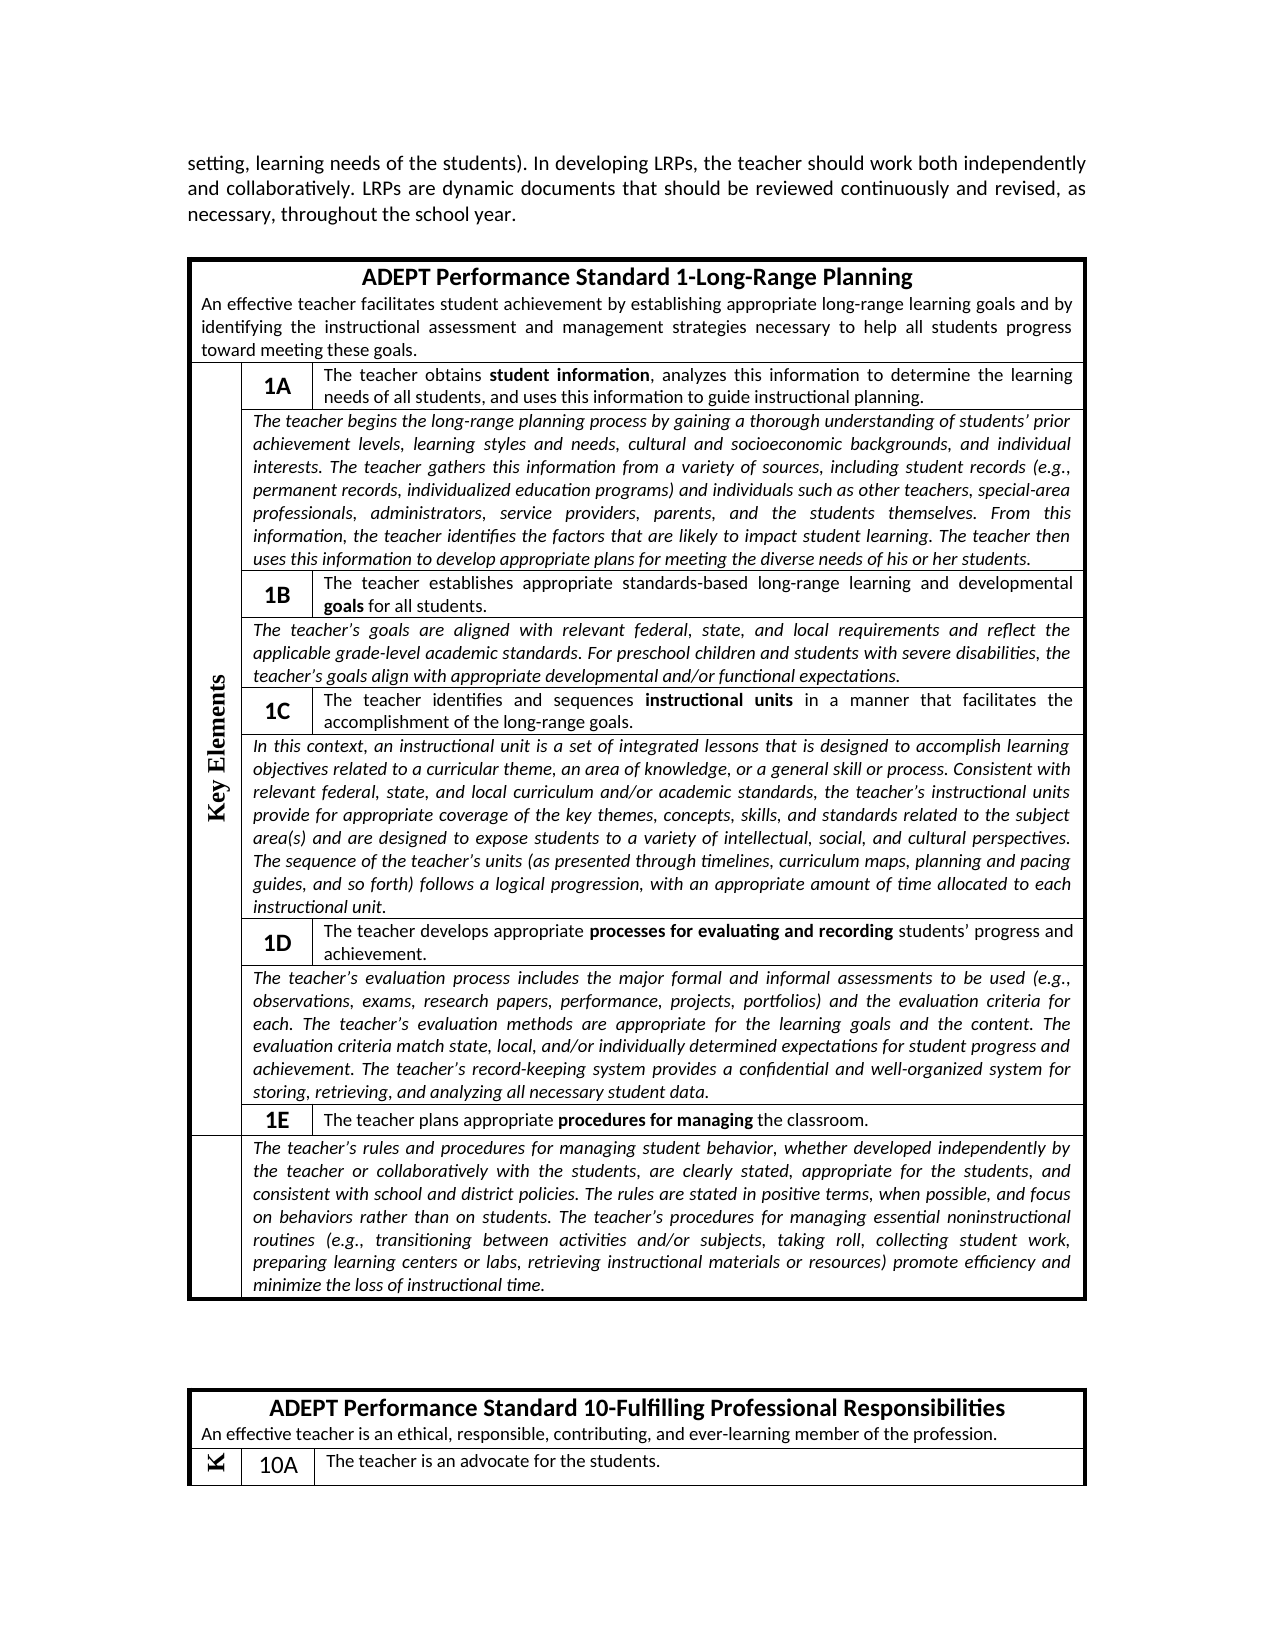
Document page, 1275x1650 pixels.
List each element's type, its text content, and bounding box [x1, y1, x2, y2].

table_cell The teacher’s goals are aligned with relevant federal, state, and local requirements and reflect the applicable grade-level academic standards. For preschool children and students with severe disabilities, the teacher’s goals align with appropriate developmental and/or functional expectations. [242, 618, 1083, 687]
table_cell The teacher’s rules and procedures for managing student behavior, whether developed independently by the teacher or collaboratively with the students, are clearly stated, appropriate for the students, and consistent with school and district policies. The rules are stated in positive terms, when possible, and focus on behaviors rather than on students. The teacher’s procedures for managing essential noninstructional routines (e.g., transitioning between activities and/or subjects, taking roll, collecting student work, preparing learning centers or labs, retrieving instructional materials or resources) promote efficiency and minimize the loss of instructional time. [242, 1136, 1083, 1296]
table_cell The teacher develops appropriate processes for evaluating and recording students’ progress and achievement. [313, 919, 1083, 965]
table_cell [192, 1136, 241, 1296]
table_cell In this context, an instructional unit is a set of integrated lessons that is designed to accomplish learning objectives related to a curricular theme, an area of knowledge, or a general skill or process. Consistent with relevant federal, state, and local curriculum and/or academic standards, the teacher’s instructional units provide for appropriate coverage of the key themes, concepts, skills, and standards related to the subject area(s) and are designed to expose students to a variety of intellectual, social, and cultural perspectives. The sequence of the teacher’s units (as presented through timelines, curriculum maps, planning and pacing guides, and so forth) follows a logical progression, with an appropriate amount of time allocated to each instructional unit. [242, 735, 1083, 918]
table_cell The teacher obtains student information, analyzes this information to determine the learning needs of all students, and uses this information to guide instructional planning. [313, 363, 1083, 409]
table_cell The teacher is an advocate for the students. [315, 1449, 1083, 1485]
table_cell Key Elements [192, 1449, 241, 1485]
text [187, 150, 1087, 226]
table_cell The teacher establishes appropriate standards-based long-range learning and developmental goals for all students. [313, 571, 1083, 617]
table_cell 1B [242, 571, 312, 617]
table_cell The teacher plans appropriate procedures for managing the classroom. [313, 1105, 1083, 1135]
table_cell 1C [242, 688, 312, 734]
table_cell 1E [242, 1105, 312, 1135]
table_cell The teacher identifies and sequences instructional units in a manner that facilitates the accomplishment of the long-range goals. [313, 688, 1083, 734]
table_cell Key Elements [192, 363, 241, 1135]
table_cell The teacher begins the long-range planning process by gaining a thorough understanding of students’ prior achievement levels, learning styles and needs, cultural and socioeconomic backgrounds, and individual interests. The teacher gathers this information from a variety of sources, including student records (e.g., permanent records, individualized education programs) and individuals such as other teachers, special-area professionals, administrators, service providers, parents, and the students themselves. From this information, the teacher identifies the factors that are likely to impact student learning. The teacher then uses this information to develop appropriate plans for meeting the diverse needs of his or her students. [242, 410, 1083, 570]
table_cell The teacher’s evaluation process includes the major formal and informal assessments to be used (e.g., observations, exams, research papers, performance, projects, portfolios) and the evaluation criteria for each. The teacher’s evaluation methods are appropriate for the learning goals and the content. The evaluation criteria match state, local, and/or individually determined expectations for student progress and achievement. The teacher’s record-keeping system provides a confidential and well-organized system for storing, retrieving, and analyzing all necessary student data. [242, 966, 1083, 1103]
table_header ADEPT Performance Standard 1-Long-Range Planning An effective teacher facilitates student achievement by establishing appropriate long-range learning goals and by identifying the instructional assessment and management strategies necessary to help all students progress toward meeting these goals. [192, 262, 1083, 362]
table_cell 1A [242, 363, 312, 409]
table_cell 1D [242, 919, 312, 965]
table_cell 10A [242, 1449, 314, 1485]
table_header ADEPT Performance Standard 10-Fulfilling Professional Responsibilities An effective teacher is an ethical, responsible, contributing, and ever-learning member of the profession. [192, 1392, 1083, 1448]
